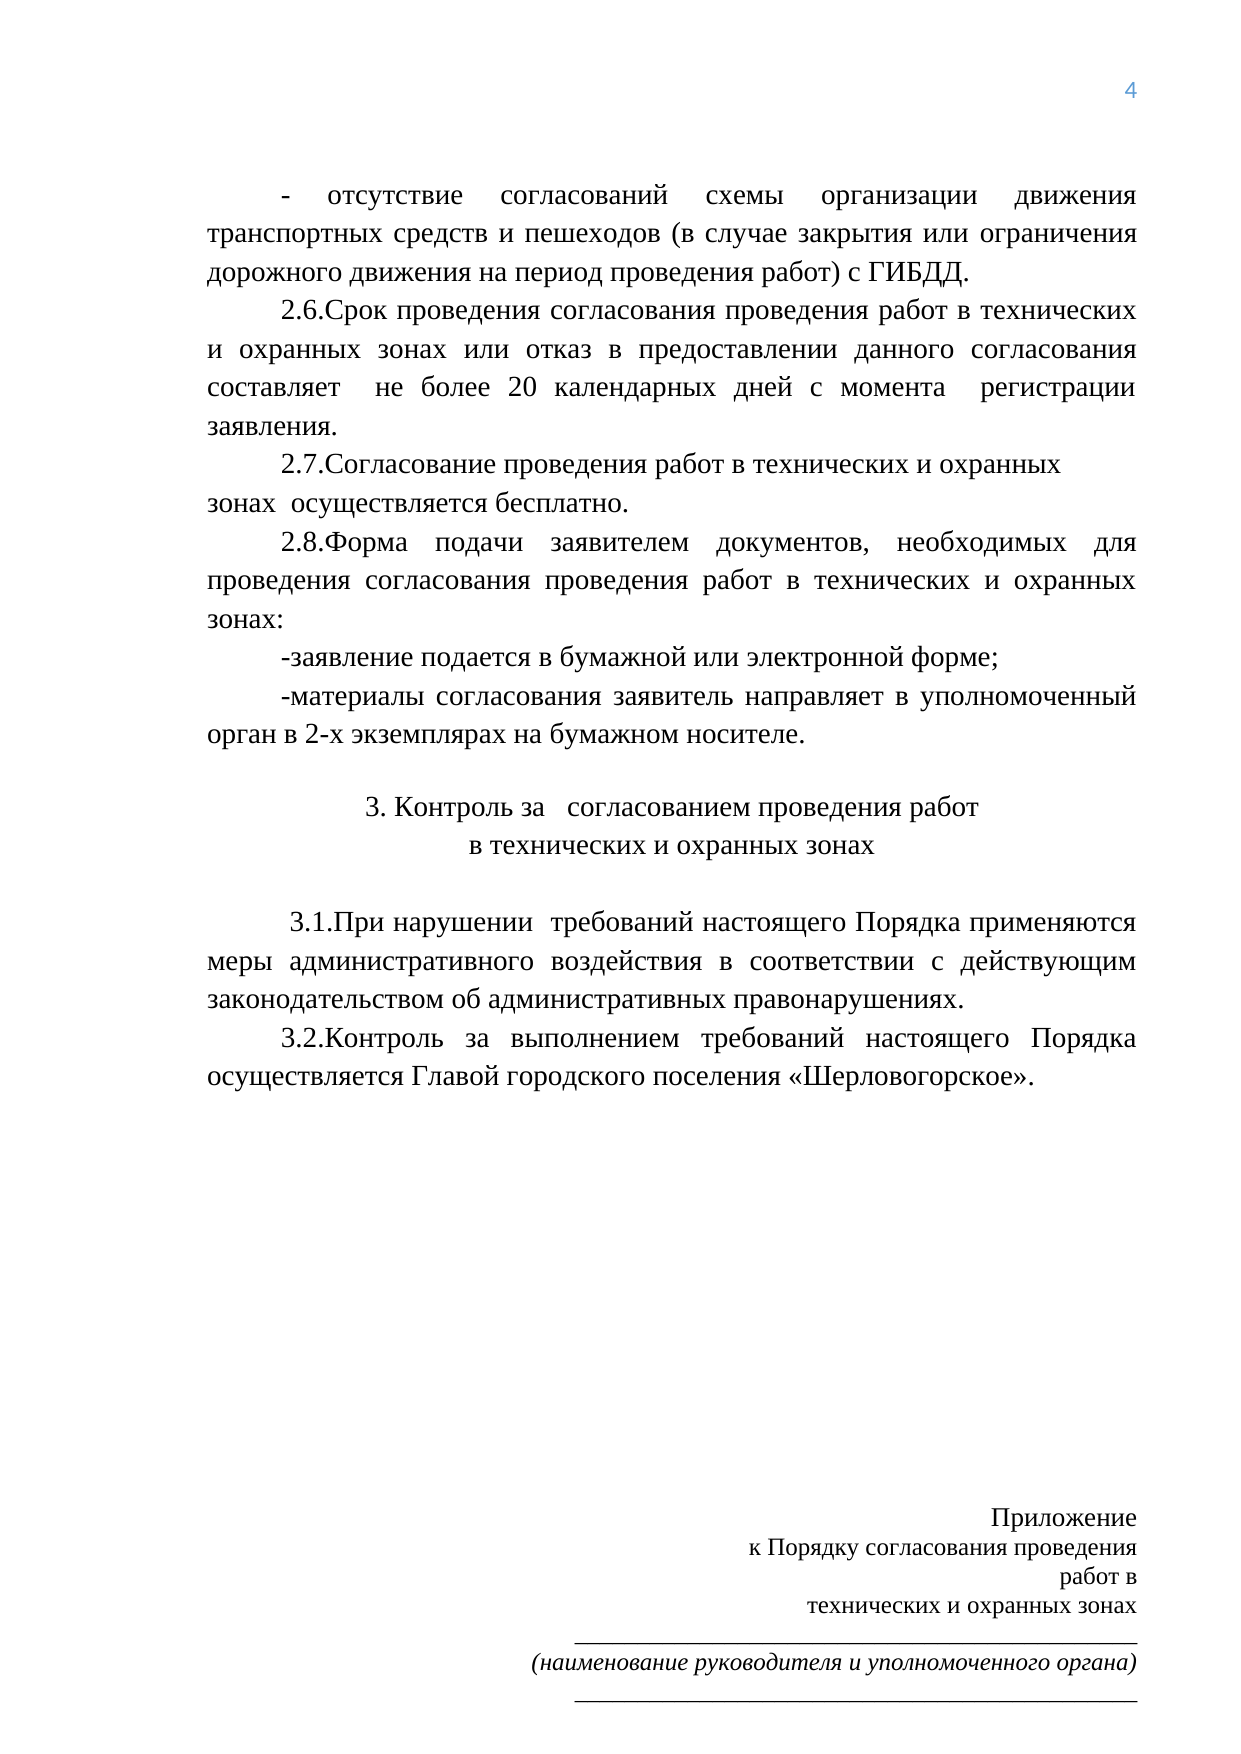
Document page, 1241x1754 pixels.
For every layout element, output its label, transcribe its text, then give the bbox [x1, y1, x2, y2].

text 3. Контроль за согласованием проведения работ [207, 789, 1137, 822]
text 2.6.Срок проведения согласования проведения работ в технических и охранных зонах или отказ в предоставлении данного согласования составляет не более 20 календарных дней с момента регистрации заявления. [207, 292, 1137, 442]
text (наименование руководителя и уполномоченного органа) [207, 1647, 1137, 1676]
text 2.8.Форма подачи заявителем документов, необходимых для проведения согласования проведения работ в технических и охранных зонах: [207, 524, 1137, 634]
text 2.7.Согласование проведения работ в технических и охранных зонах осуществляется бесплатно. [207, 447, 1137, 519]
text 3.2.Контроль за выполнением требований настоящего Порядка осуществляется Главой городского поселения «Шерловогорское». [207, 1020, 1137, 1092]
text - отсутствие согласований схемы организации движения транспортных средств и пешеходов (в случае закрытия или ограничения дорожного движения на период проведения работ) с ГИБДД. [207, 177, 1137, 287]
text к Порядку согласования проведения работ в [207, 1532, 1137, 1590]
text технических и охранных зонах [207, 1590, 1137, 1618]
text -материалы согласования заявитель направляет в уполномоченный орган в 2-х экземплярах на бумажном носителе. [207, 678, 1137, 750]
text в технических и охранных зонах [207, 827, 1137, 861]
text Приложение [207, 1501, 1137, 1532]
text 3.1.При нарушении требований настоящего Порядка применяются меры административного воздействия в соответствии с действующим законодательством об административных правонарушениях. [207, 904, 1137, 1015]
text -заявление подается в бумажной или электронной форме; [207, 639, 1137, 673]
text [207, 1676, 1137, 1705]
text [207, 1618, 1137, 1647]
